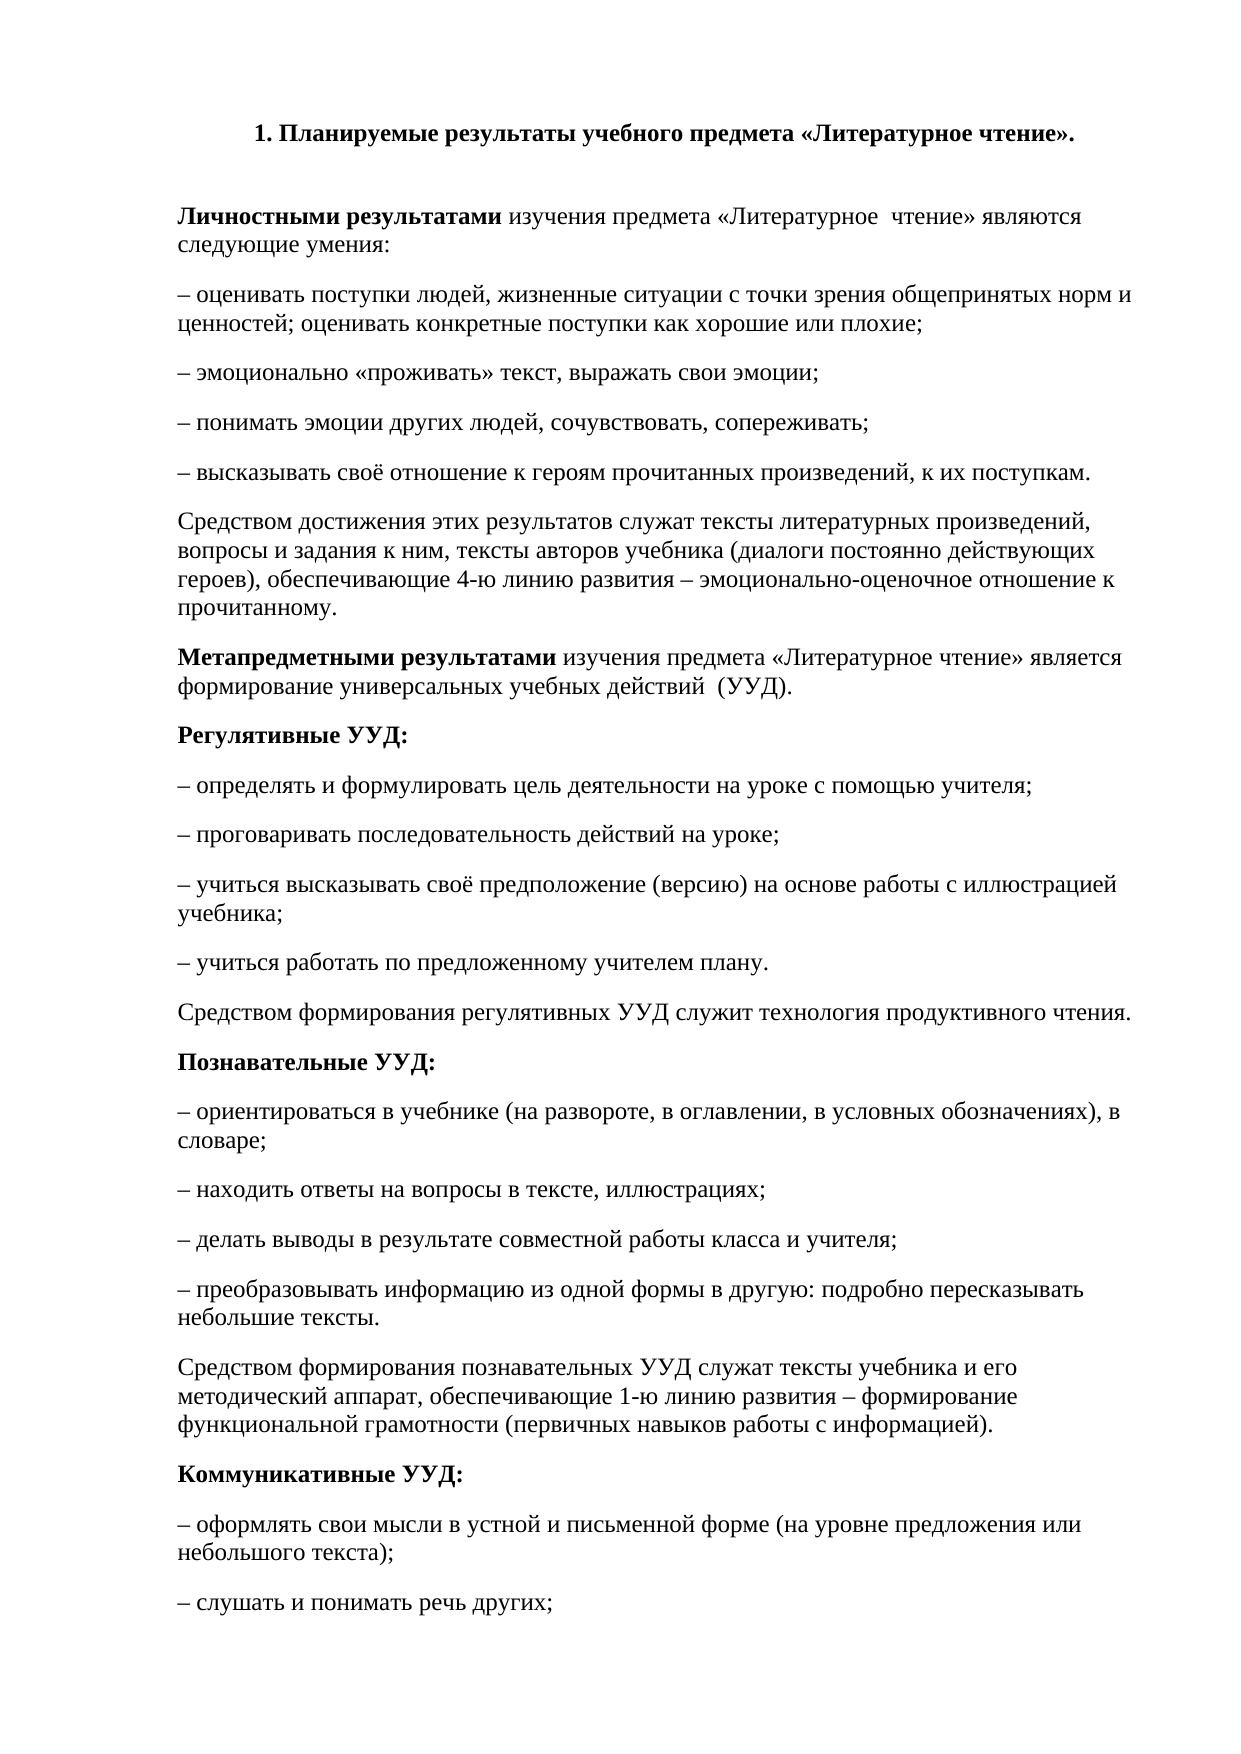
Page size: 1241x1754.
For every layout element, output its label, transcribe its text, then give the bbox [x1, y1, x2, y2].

text – оформлять свои мысли в устной и письменной форме (на уровне предложения или небольшого текста); [177, 1509, 1152, 1566]
text – находить ответы на вопросы в тексте, иллюстрациях; [177, 1174, 1152, 1203]
text Средством достижения этих результатов служат тексты литературных произведений, вопросы и задания к ним, тексты авторов учебника (диалоги постоянно действующих героев), обеспечивающие 4-ю линию развития – эмоционально-оценочное отношение к прочитанному. [177, 506, 1152, 621]
text – слушать и понимать речь других; [177, 1587, 1152, 1616]
text Средством формирования регулятивных УУД служит технология продуктивного чтения. [177, 997, 1152, 1026]
text Метапредметными результатами изучения предмета «Литературное чтение» является формирование универсальных учебных действий (УУД). [177, 642, 1152, 699]
text – учиться работать по предложенному учителем плану. [177, 947, 1152, 976]
text Регулятивные УУД: [177, 720, 1152, 749]
text Средством формирования познавательных УУД служат тексты учебника и его методический аппарат, обеспечивающие 1-ю линию развития – формирование функциональной грамотности (первичных навыков работы с информацией). [177, 1352, 1152, 1438]
text Личностными результатами изучения предмета «Литературное чтение» являются следующие умения: [177, 201, 1152, 258]
text Коммуникативные УУД: [177, 1459, 1152, 1488]
text – делать выводы в результате совместной работы класса и учителя; [177, 1224, 1152, 1253]
text 1. Планируемые результаты учебного предмета «Литературное чтение». [177, 118, 1152, 147]
text – эмоционально «проживать» текст, выражать свои эмоции; [177, 357, 1152, 386]
text Познавательные УУД: [177, 1047, 1152, 1075]
text – преобразовывать информацию из одной формы в другую: подробно пересказывать небольшие тексты. [177, 1274, 1152, 1331]
text – высказывать своё отношение к героям прочитанных произведений, к их поступкам. [177, 457, 1152, 485]
text – проговаривать последовательность действий на уроке; [177, 819, 1152, 848]
text – учиться высказывать своё предположение (версию) на основе работы с иллюстрацией учебника; [177, 869, 1152, 927]
text – оценивать поступки людей, жизненные ситуации с точки зрения общепринятых норм и ценностей; оценивать конкретные поступки как хорошие или плохие; [177, 279, 1152, 337]
text – определять и формулировать цель деятельности на уроке с помощью учителя; [177, 770, 1152, 799]
text – понимать эмоции других людей, сочувствовать, сопереживать; [177, 407, 1152, 436]
text – ориентироваться в учебнике (на развороте, в оглавлении, в условных обозначениях), в словаре; [177, 1096, 1152, 1154]
